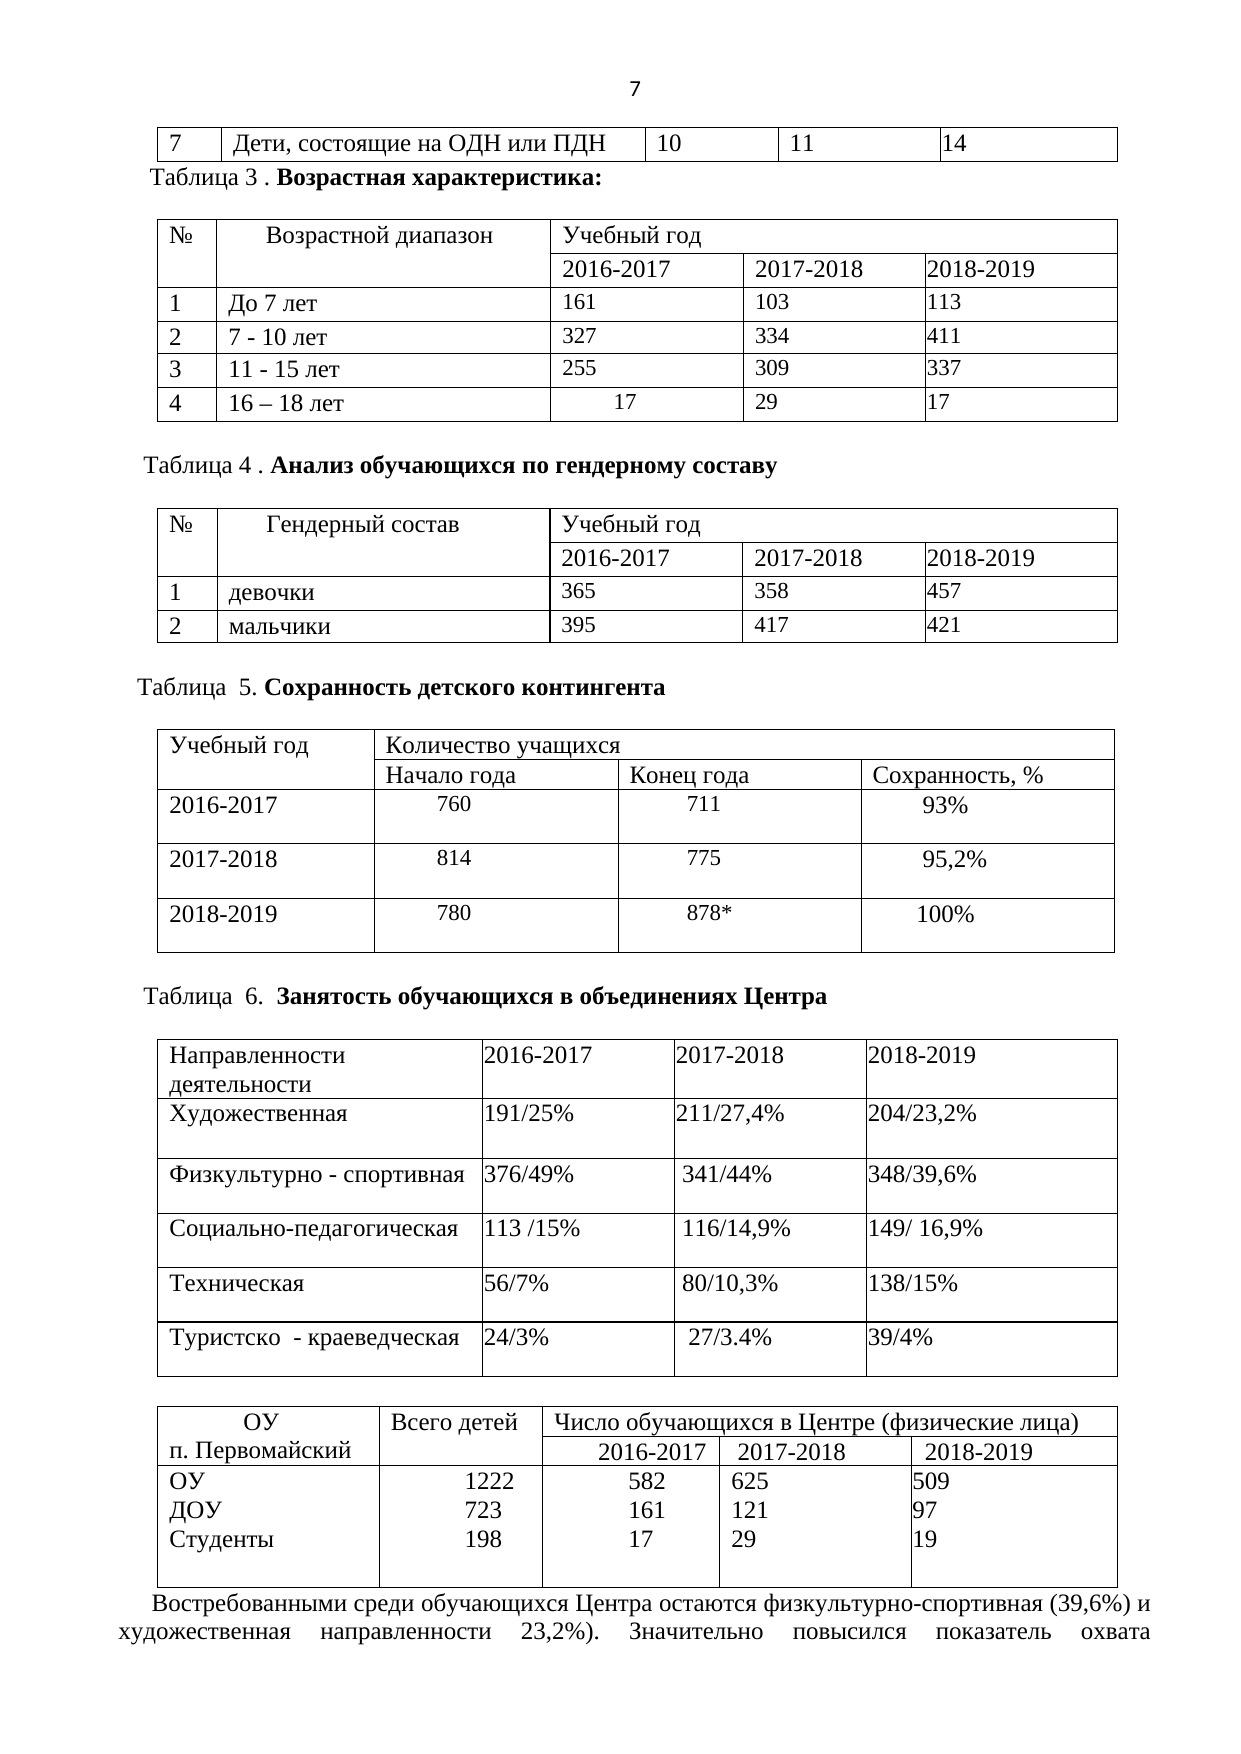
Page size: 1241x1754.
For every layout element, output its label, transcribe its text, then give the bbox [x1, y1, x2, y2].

table_cell 2018-2019 [158, 899, 374, 952]
table_header 2017-2018 [675, 1040, 866, 1097]
table_cell 27/3.4% [675, 1323, 866, 1376]
table_cell 10 [646, 128, 778, 161]
text Таблица 5. Сохранность детского контингента [118, 672, 1152, 701]
table_cell 103 [744, 288, 925, 321]
table_header Количество учащихся [375, 730, 1114, 759]
table_cell Туристско - краеведческая [158, 1323, 482, 1376]
table_cell 411 [926, 322, 1117, 353]
table_cell 11 [779, 128, 940, 161]
table_cell 80/10,3% [675, 1268, 866, 1321]
table_cell 341/44% [675, 1159, 866, 1212]
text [118, 1588, 1152, 1645]
table_header Гендерный состав [218, 509, 549, 576]
table_cell 365 [551, 577, 742, 610]
table_cell 2017-2018 [158, 844, 374, 898]
table_cell 100% [862, 899, 1114, 952]
table_header Направленности деятельности [158, 1040, 482, 1097]
table_cell 348/39,6% [867, 1159, 1117, 1212]
table_cell 2016-2017 [551, 543, 742, 576]
table_cell До 7 лет [217, 288, 550, 321]
table_cell 421 [926, 611, 1117, 642]
table_header № [158, 509, 217, 576]
table_cell ОУ ДОУ Студенты [158, 1466, 379, 1587]
table_cell 3 [158, 354, 216, 387]
table_cell 2 [158, 322, 216, 353]
table_cell Конец года [619, 760, 861, 789]
table_cell 17 [551, 388, 743, 421]
table_cell 14 [941, 128, 1117, 161]
table_cell 395 [551, 611, 742, 642]
table_cell 211/27,4% [675, 1099, 866, 1158]
table_header 2018-2019 [867, 1040, 1117, 1097]
table_cell 29 [744, 388, 925, 421]
table_cell 2017-2018 [744, 254, 925, 287]
table_cell 1222 723 198 [380, 1466, 542, 1587]
table_cell 2017-2018 [743, 543, 925, 576]
table_cell 2018-2019 [926, 254, 1117, 287]
table_cell 376/49% [483, 1159, 674, 1212]
table_cell 39/4% [867, 1323, 1117, 1376]
table_cell Техническая [158, 1268, 482, 1321]
table_cell Дети, состоящие на ОДН или ПДН [222, 128, 645, 161]
table_cell 2018-2019 [926, 543, 1117, 576]
table_cell 711 [619, 790, 861, 843]
table_cell Начало года [375, 760, 618, 789]
table_cell 2016-2017 [543, 1437, 719, 1465]
table_cell 24/3% [483, 1323, 674, 1376]
table_cell 2018-2019 [912, 1437, 1117, 1465]
table_cell 457 [926, 577, 1117, 610]
table_cell 16 – 18 лет [217, 388, 550, 421]
table_header ОУ п. Первомайский [158, 1407, 379, 1465]
table_cell 17 [926, 388, 1117, 421]
table_cell Сохранность, % [862, 760, 1114, 789]
table_cell 327 [551, 322, 743, 353]
table_cell 309 [744, 354, 925, 387]
table_cell 138/15% [867, 1268, 1117, 1321]
table_cell 2016-2017 [551, 254, 743, 287]
table_header Всего детей [380, 1407, 542, 1465]
table_cell 7 [158, 128, 221, 161]
table_cell 2017-2018 [720, 1437, 911, 1465]
table_header № [158, 220, 216, 287]
table_header Число обучающихся в Центре (физические лица) [543, 1407, 1117, 1436]
table_header Учебный год [551, 509, 1117, 542]
table_cell 417 [743, 611, 925, 642]
table_cell 1 [158, 288, 216, 321]
table_cell Физкультурно - спортивная [158, 1159, 482, 1212]
table_cell 255 [551, 354, 743, 387]
table_cell 814 [375, 844, 618, 898]
table_cell 56/7% [483, 1268, 674, 1321]
table_cell 334 [744, 322, 925, 353]
table_cell 337 [926, 354, 1117, 387]
table_cell 509 97 19 [912, 1466, 1117, 1587]
table_header 2016-2017 [483, 1040, 674, 1097]
table_cell 113 /15% [483, 1214, 674, 1267]
table_cell 358 [743, 577, 925, 610]
table_cell 113 [926, 288, 1117, 321]
table_cell 149/ 16,9% [867, 1214, 1117, 1267]
text Таблица 3 . Возрастная характеристика: [118, 162, 1152, 190]
table_cell 95,2% [862, 844, 1114, 898]
table_cell 582 161 17 [543, 1466, 719, 1587]
table_cell 780 [375, 899, 618, 952]
text Таблица 4 . Анализ обучающихся по гендерному составу [118, 451, 1152, 479]
table_cell 11 - 15 лет [217, 354, 550, 387]
table_cell 191/25% [483, 1099, 674, 1158]
table_cell 161 [551, 288, 743, 321]
table_cell 7 - 10 лет [217, 322, 550, 353]
table_header Учебный год [158, 730, 374, 789]
table_cell 775 [619, 844, 861, 898]
table_cell девочки [218, 577, 549, 610]
table_cell 93% [862, 790, 1114, 843]
text Таблица 6. Занятость обучающихся в объединениях Центра [118, 981, 1152, 1010]
table_cell 760 [375, 790, 618, 843]
table_cell 1 [158, 577, 217, 610]
table_cell Социально-педагогическая [158, 1214, 482, 1267]
table_header Возрастной диапазон [217, 220, 550, 287]
table_cell 878* [619, 899, 861, 952]
table_cell 2016-2017 [158, 790, 374, 843]
table_cell 204/23,2% [867, 1099, 1117, 1158]
table_header Учебный год [551, 220, 1117, 253]
table_cell 116/14,9% [675, 1214, 866, 1267]
table_cell мальчики [218, 611, 549, 642]
table_cell 2 [158, 611, 217, 642]
table_cell 625 121 29 [720, 1466, 911, 1587]
table_cell 4 [158, 388, 216, 421]
table_cell Художественная [158, 1099, 482, 1158]
